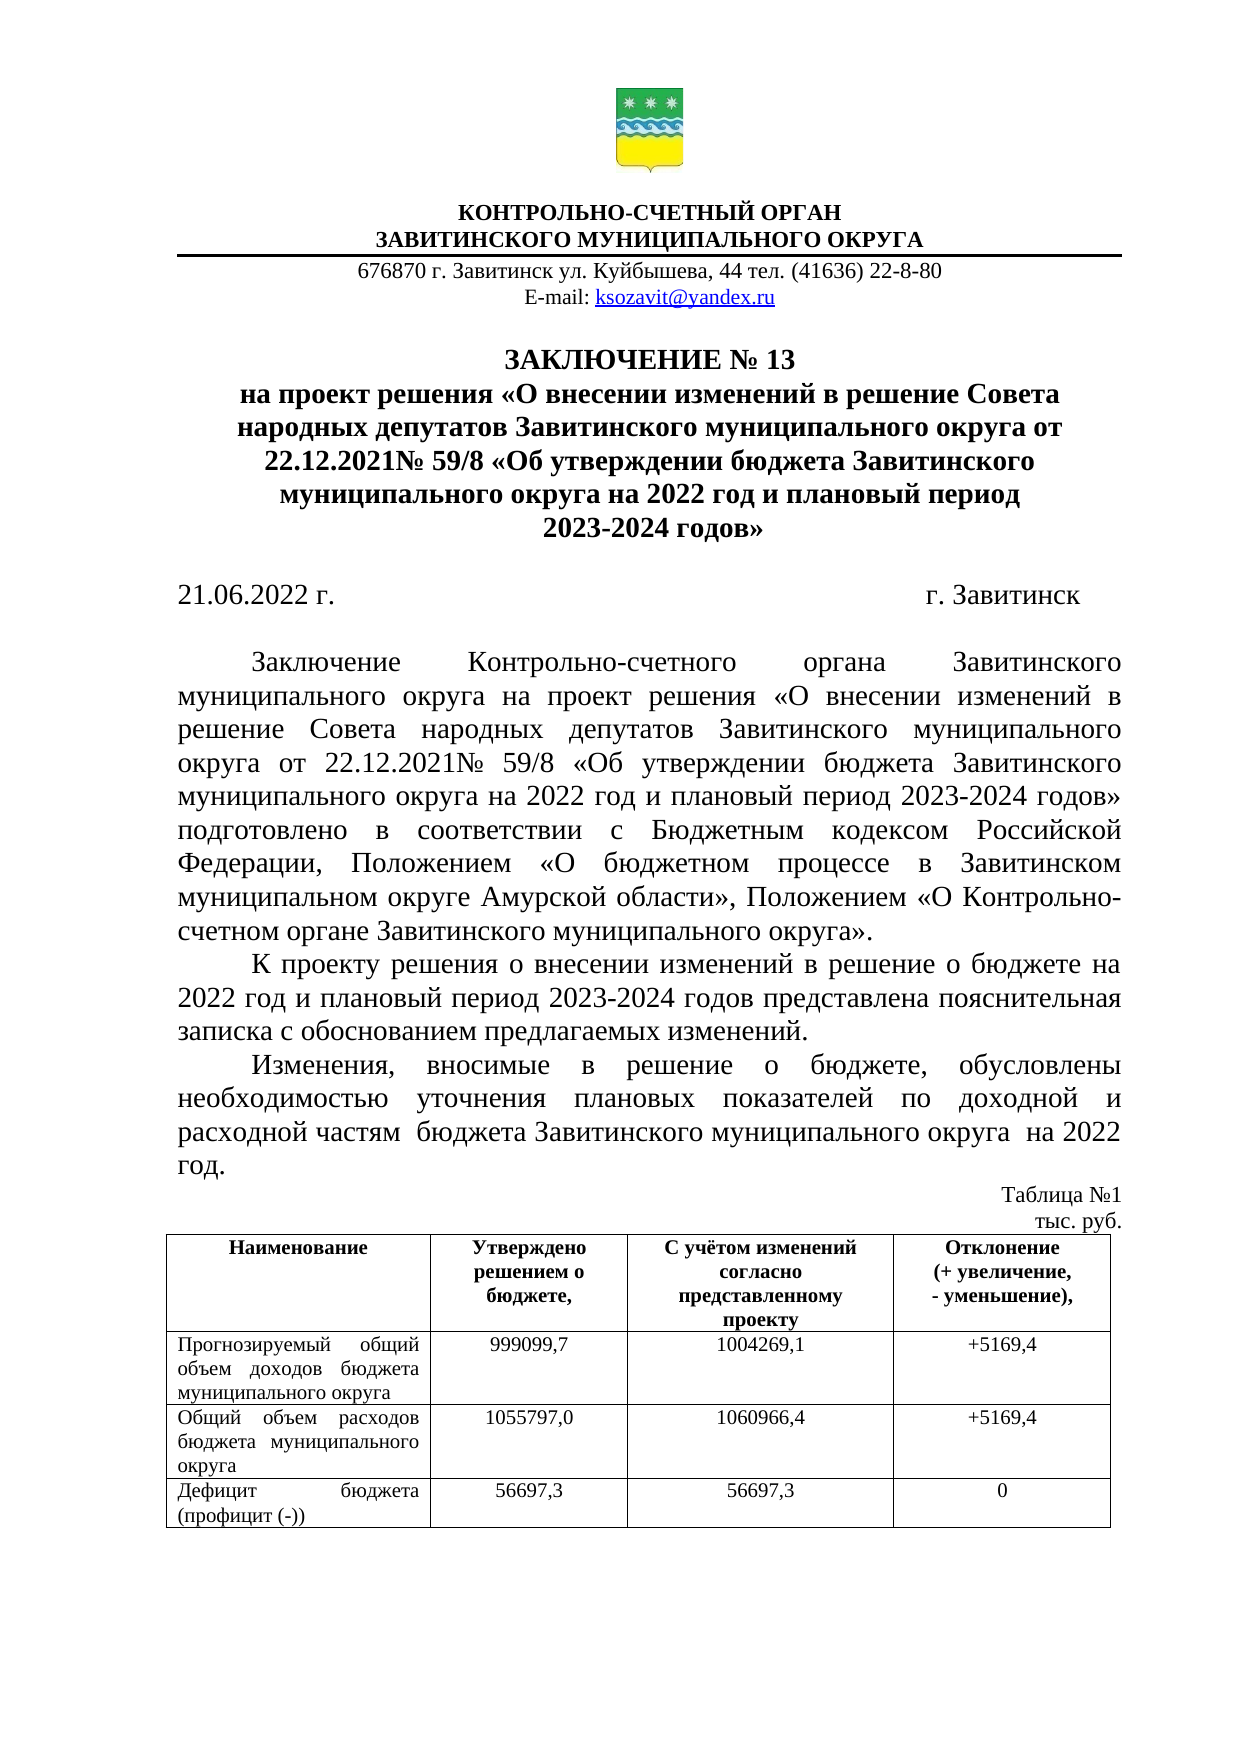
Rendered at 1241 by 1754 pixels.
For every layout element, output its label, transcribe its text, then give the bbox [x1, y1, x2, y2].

text E-mail: ksozavit@yandex.ru [177, 284, 1122, 309]
text Заключение Контрольно-счетного органа Завитинского муниципального округа на проект решения «О внесении изменений в решение Совета народных депутатов Завитинского муниципального округа от 22.12.2021№ 59/8 «Об утверждении бюджета Завитинского муниципального округа на 2022 год и плановый период 2023-2024 годов» подготовлено в соответствии с Бюджетным кодексом Российской Федерации, Положением «О бюджетном процессе в Завитинском муниципальном округе Амурской области», Положением «О Контрольно-счетном органе Завитинского муниципального округа». [177, 644, 1122, 946]
table_cell 1060966,4 [628, 1405, 893, 1477]
table_cell Дефицит бюджета (профицит (-)) [167, 1479, 430, 1527]
text 676870 г. Завитинск ул. Куйбышева, 44 тел. (41636) 22-8-80 [177, 257, 1122, 284]
table_cell +5169,4 [894, 1405, 1110, 1477]
table_header С учётом изменений согласно представленному проекту [628, 1235, 893, 1331]
table_cell 999099,7 [431, 1332, 627, 1404]
table_cell Прогнозируемый общий объем доходов бюджета муниципального округа [167, 1332, 430, 1404]
text 21.06.2022 г. г. Завитинск [177, 577, 1122, 611]
table_header Утверждено решением о бюджете, [431, 1235, 627, 1331]
table_cell 1004269,1 [628, 1332, 893, 1404]
text 2023-2024 годов» [177, 510, 1122, 544]
text Таблица №1 [177, 1181, 1122, 1207]
table_cell 0 [894, 1479, 1110, 1527]
table_cell Общий объем расходов бюджета муниципального округа [167, 1405, 430, 1477]
text ЗАВИТИНСКОГО МУНИЦИПАЛЬНОГО ОКРУГА [177, 226, 1122, 254]
text тыс. руб. [177, 1207, 1122, 1234]
table_cell 1055797,0 [431, 1405, 627, 1477]
table_cell 56697,3 [628, 1479, 893, 1527]
text Изменения, вносимые в решение о бюджете, обусловлены необходимостью уточнения плановых показателей по доходной и расходной частям бюджета Завитинского муниципального округа на 2022 год. [177, 1047, 1122, 1181]
table_header Отклонение (+ увеличение, - уменьшение), [894, 1235, 1110, 1331]
text на проект решения «О внесении изменений в решение Совета народных депутатов Завитинского муниципального округа от 22.12.2021№ 59/8 «Об утверждении бюджета Завитинского муниципального округа на 2022 год и плановый период [177, 376, 1122, 510]
picture [616, 88, 684, 173]
table_header Наименование [167, 1235, 430, 1331]
table_cell +5169,4 [894, 1332, 1110, 1404]
text ЗАКЛЮЧЕНИЕ № 13 [177, 342, 1122, 376]
text К проекту решения о внесении изменений в решение о бюджете на 2022 год и плановый период 2023-2024 годов представлена пояснительная записка с обоснованием предлагаемых изменений. [177, 946, 1122, 1047]
table_cell 56697,3 [431, 1479, 627, 1527]
text КОНТРОЛЬНО-СЧЕТНЫЙ ОРГАН [177, 199, 1122, 226]
